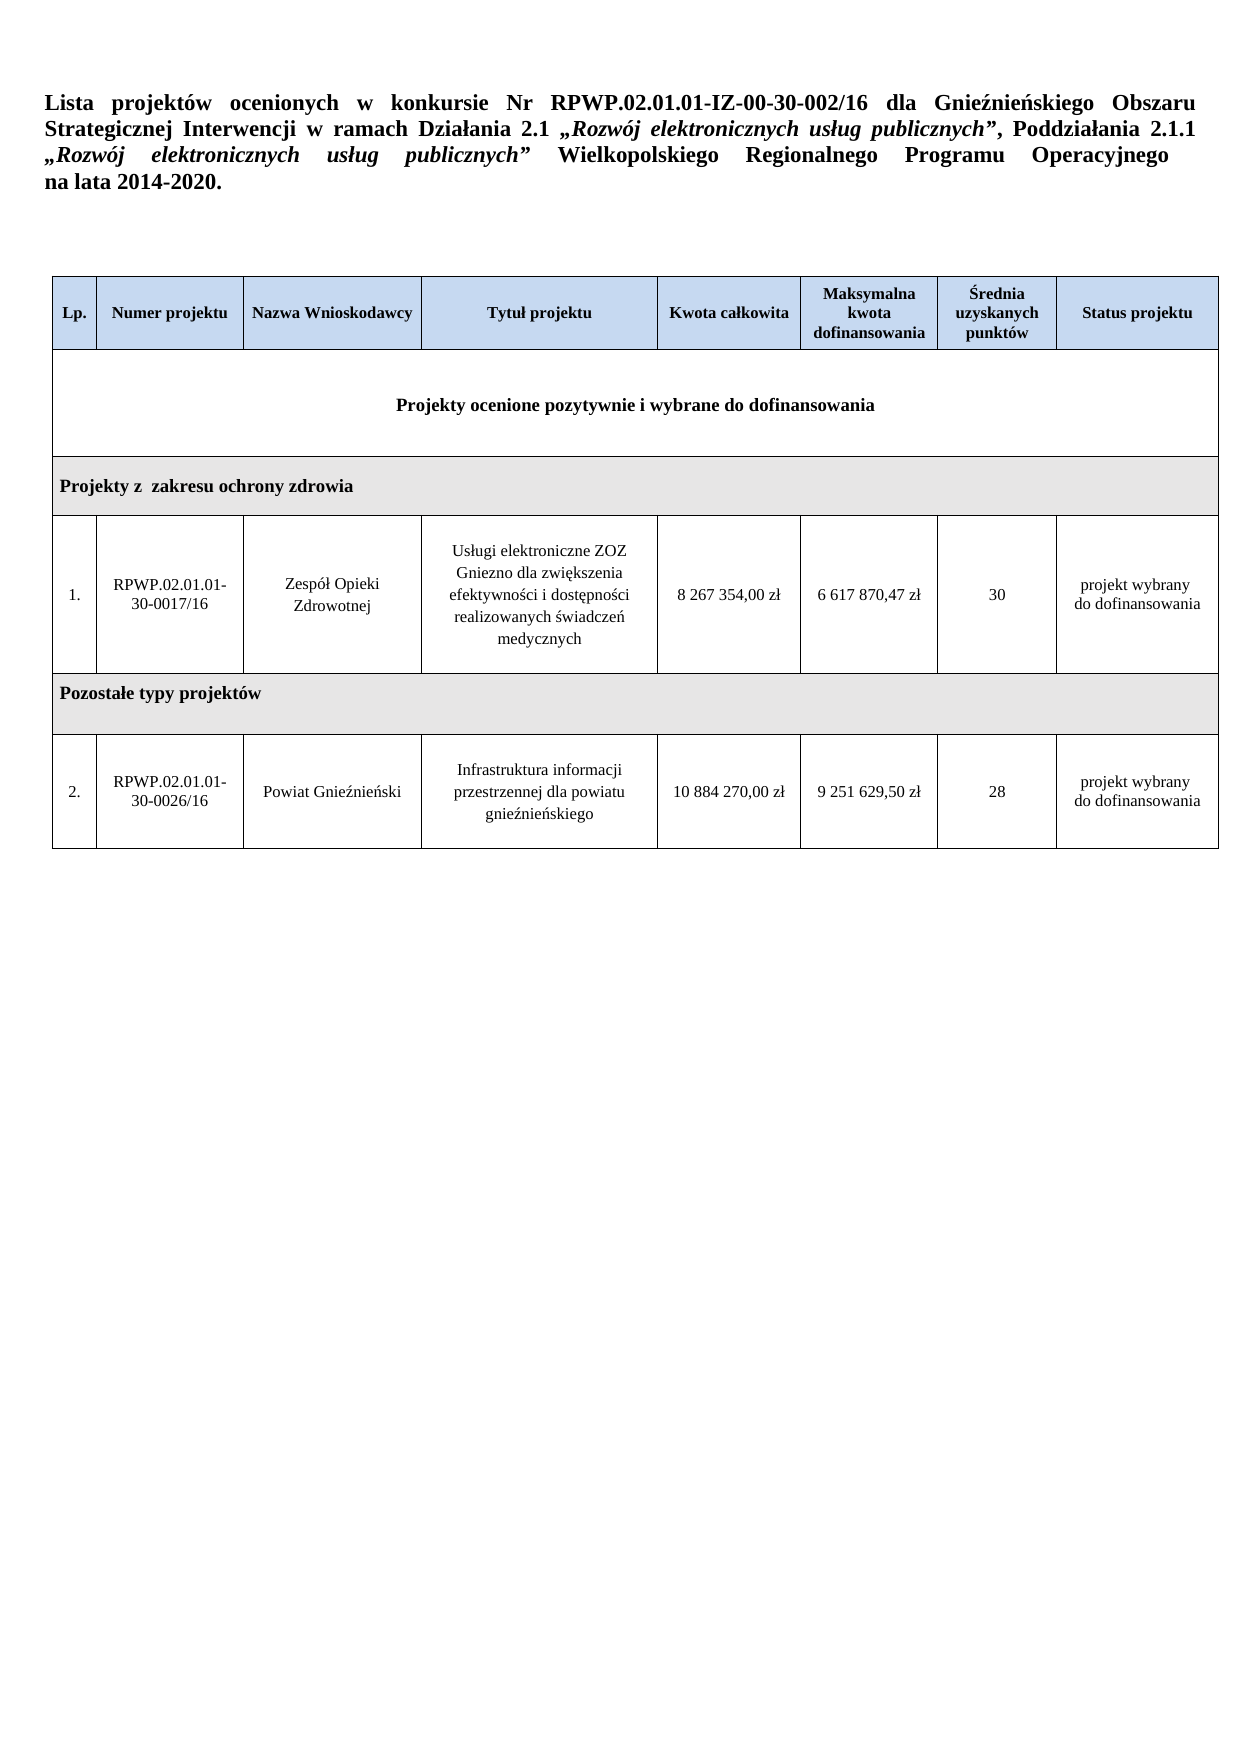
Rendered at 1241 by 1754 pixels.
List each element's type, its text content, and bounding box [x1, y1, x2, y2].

table_cell 10 884 270,00 zł [658, 735, 800, 847]
table_cell RPWP.02.01.01-30-0017/16 [97, 516, 243, 673]
table_header Maksymalna kwota dofinansowania [801, 277, 937, 349]
table_cell projekt wybrany do dofinansowania [1057, 516, 1218, 673]
table_header Numer projektu [97, 277, 243, 349]
table_cell RPWP.02.01.01-30-0026/16 [97, 735, 243, 847]
table_header Status projektu [1057, 277, 1218, 349]
table_cell 8 267 354,00 zł [658, 516, 800, 673]
table_header Średnia uzyskanych punktów [938, 277, 1056, 349]
table_header Tytuł projektu [422, 277, 657, 349]
table_header Nazwa Wnioskodawcy [244, 277, 421, 349]
table_cell Projekty ocenione pozytywnie i wybrane do dofinansowania [53, 350, 1218, 456]
table_header Kwota całkowita [658, 277, 800, 349]
table_cell Zespół Opieki Zdrowotnej [244, 516, 421, 673]
table_cell 6 617 870,47 zł [801, 516, 937, 673]
table_cell Pozostałe typy projektów [53, 674, 1218, 734]
table_cell 9 251 629,50 zł [801, 735, 937, 847]
table_header Lp. [53, 277, 96, 349]
table_cell Projekty z zakresu ochrony zdrowia [53, 457, 1218, 515]
table_cell Infrastruktura informacji przestrzennej dla powiatu gnieźnieńskiego [422, 735, 657, 847]
table_cell Powiat Gnieźnieński [244, 735, 421, 847]
table_cell Usługi elektroniczne ZOZ Gniezno dla zwiększenia efektywności i dostępności realizowanych świadczeń medycznych [422, 516, 657, 673]
table_cell 2. [53, 735, 96, 847]
text Lista projektów ocenionych w konkursie Nr RPWP.02.01.01-IZ-00-30-002/16 dla Gnieźnieńskiego Obszaru Strategicznej Interwencji w ramach Działania 2.1 „Rozwój elektronicznych usług publicznych”, Poddziałania 2.1.1 „Rozwój elektronicznych usług publicznych” Wielkopolskiego Regionalnego Programu Operacyjnego na lata 2014-2020. [44, 89, 1196, 194]
table_cell 1. [53, 516, 96, 673]
table_cell 30 [938, 516, 1056, 673]
table_cell 28 [938, 735, 1056, 847]
table_cell projekt wybrany do dofinansowania [1057, 735, 1218, 847]
